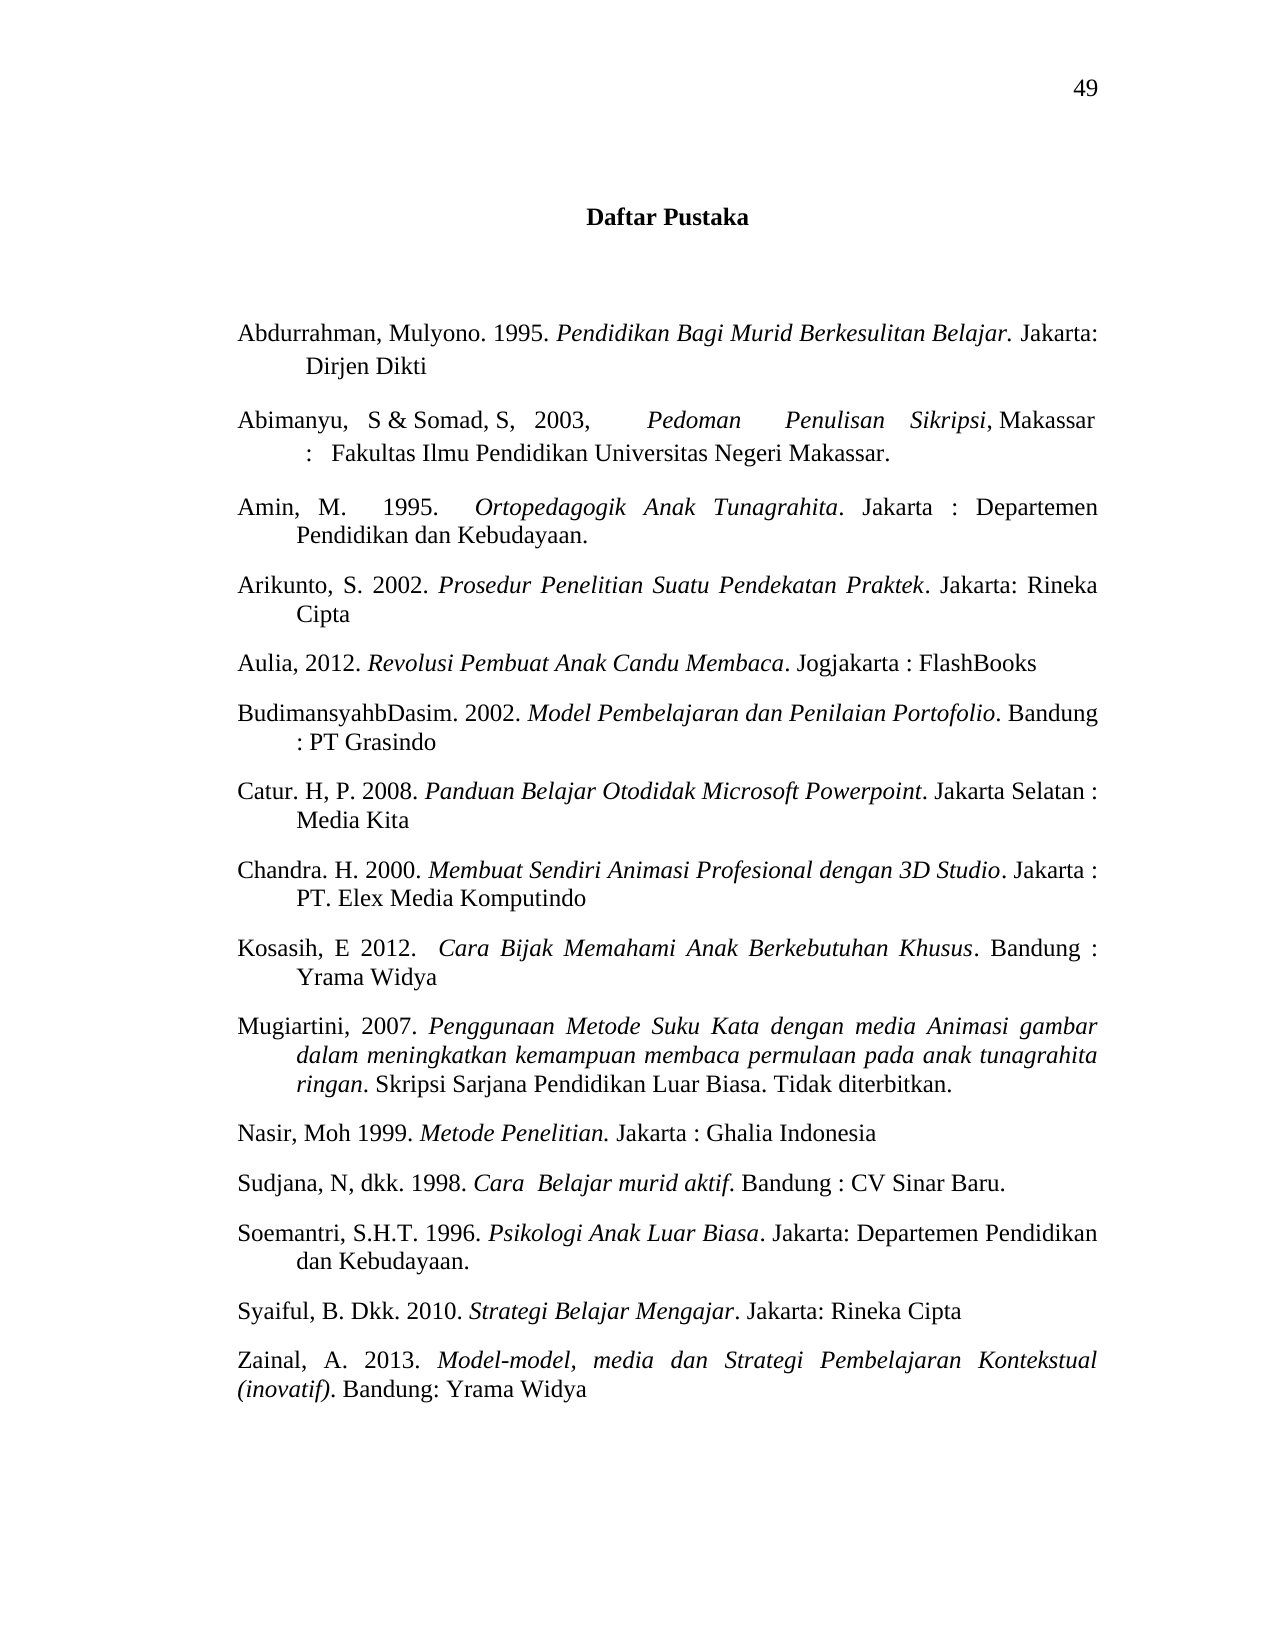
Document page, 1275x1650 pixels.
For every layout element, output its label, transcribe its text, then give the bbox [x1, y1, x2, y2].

text Soemantri, S.H.T. 1996. Psikologi Anak Luar Biasa. Jakarta: Departemen Pendidikan dan Kebudayaan. [237, 1218, 1098, 1275]
text Amin, M. 1995. Ortopedagogik Anak Tunagrahita. Jakarta : Departemen Pendidikan dan Kebudayaan. [237, 492, 1098, 549]
text Zainal, A. 2013. Model-model, media dan Strategi Pembelajaran Kontekstual (inovatif). Bandung: Yrama Widya [237, 1346, 1098, 1403]
text Sudjana, N, dkk. 1998. Cara Belajar murid aktif. Bandung : CV Sinar Baru. [237, 1168, 1098, 1197]
text Arikunto, S. 2002. Prosedur Penelitian Suatu Pendekatan Praktek. Jakarta: Rineka Cipta [237, 570, 1098, 628]
text Chandra. H. 2000. Membuat Sendiri Animasi Profesional dengan 3D Studio. Jakarta : PT. Elex Media Komputindo [237, 855, 1098, 912]
text Daftar Pustaka [237, 202, 1098, 231]
text Syaiful, B. Dkk. 2010. Strategi Belajar Mengajar. Jakarta: Rineka Cipta [237, 1296, 1098, 1325]
text BudimansyahbDasim. 2002. Model Pembelajaran dan Penilaian Portofolio. Bandung : PT Grasindo [237, 698, 1098, 756]
text Aulia, 2012. Revolusi Pembuat Anak Candu Membaca. Jogjakarta : FlashBooks [237, 648, 1098, 677]
text Catur. H, P. 2008. Panduan Belajar Otodidak Microsoft Powerpoint. Jakarta Selatan : Media Kita [237, 776, 1098, 834]
text Abdurrahman, Mulyono. 1995. Pendidikan Bagi Murid Berkesulitan Belajar. Jakarta: Dirjen Dikti [237, 318, 1098, 380]
text Nasir, Moh 1999. Metode Penelitian. Jakarta : Ghalia Indonesia [237, 1118, 1098, 1147]
text Kosasih, E 2012. Cara Bijak Memahami Anak Berkebutuhan Khusus. Bandung : Yrama Widya [237, 933, 1098, 991]
text Abimanyu, S & Somad, S, 2003, Pedoman Penulisan Sikripsi, Makassar : Fakultas Ilmu Pendidikan Universitas Negeri Makassar. [237, 405, 1098, 467]
text Mugiartini, 2007. Penggunaan Metode Suku Kata dengan media Animasi gambar dalam meningkatkan kemampuan membaca permulaan pada anak tunagrahita ringan. Skripsi Sarjana Pendidikan Luar Biasa. Tidak diterbitkan. [237, 1011, 1098, 1098]
